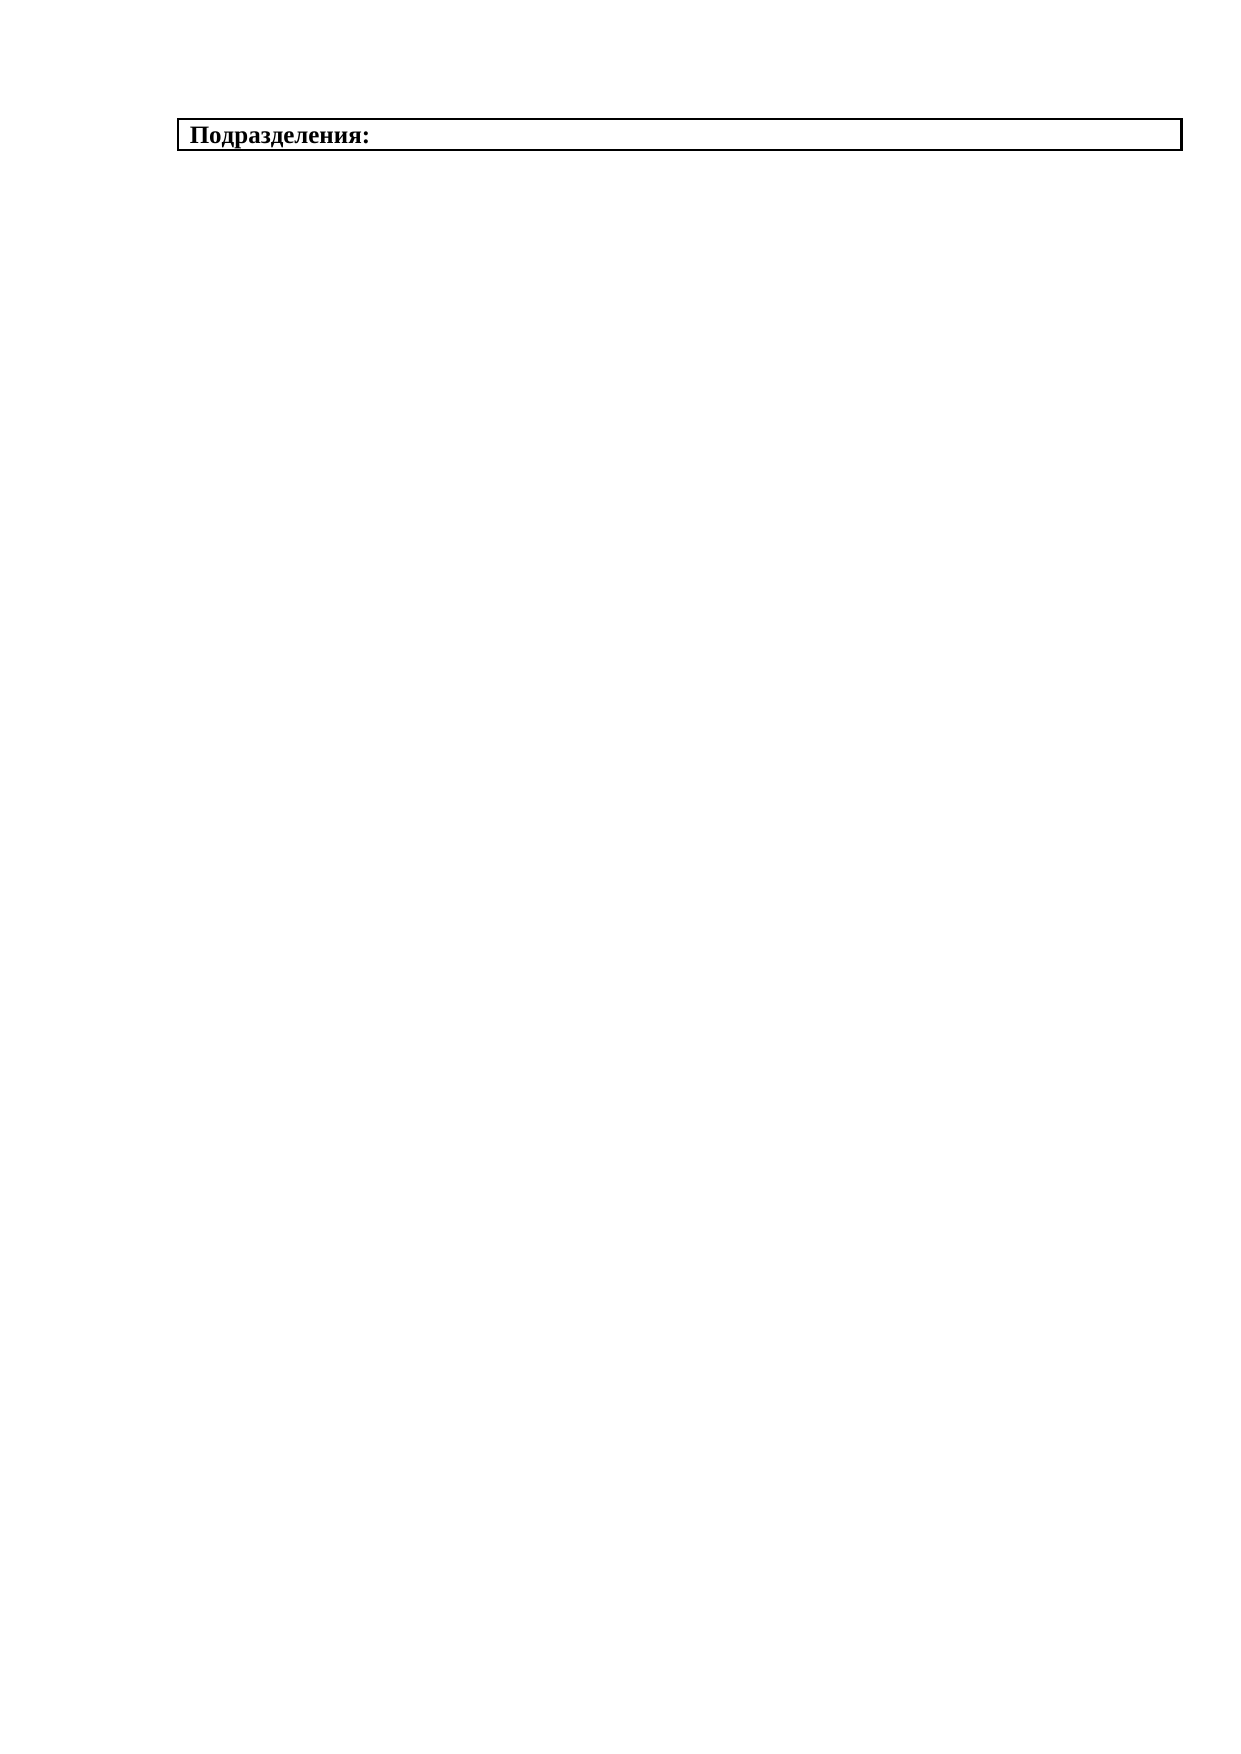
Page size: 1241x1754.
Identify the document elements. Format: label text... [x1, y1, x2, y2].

table_header Подразделения: [179, 120, 1180, 149]
